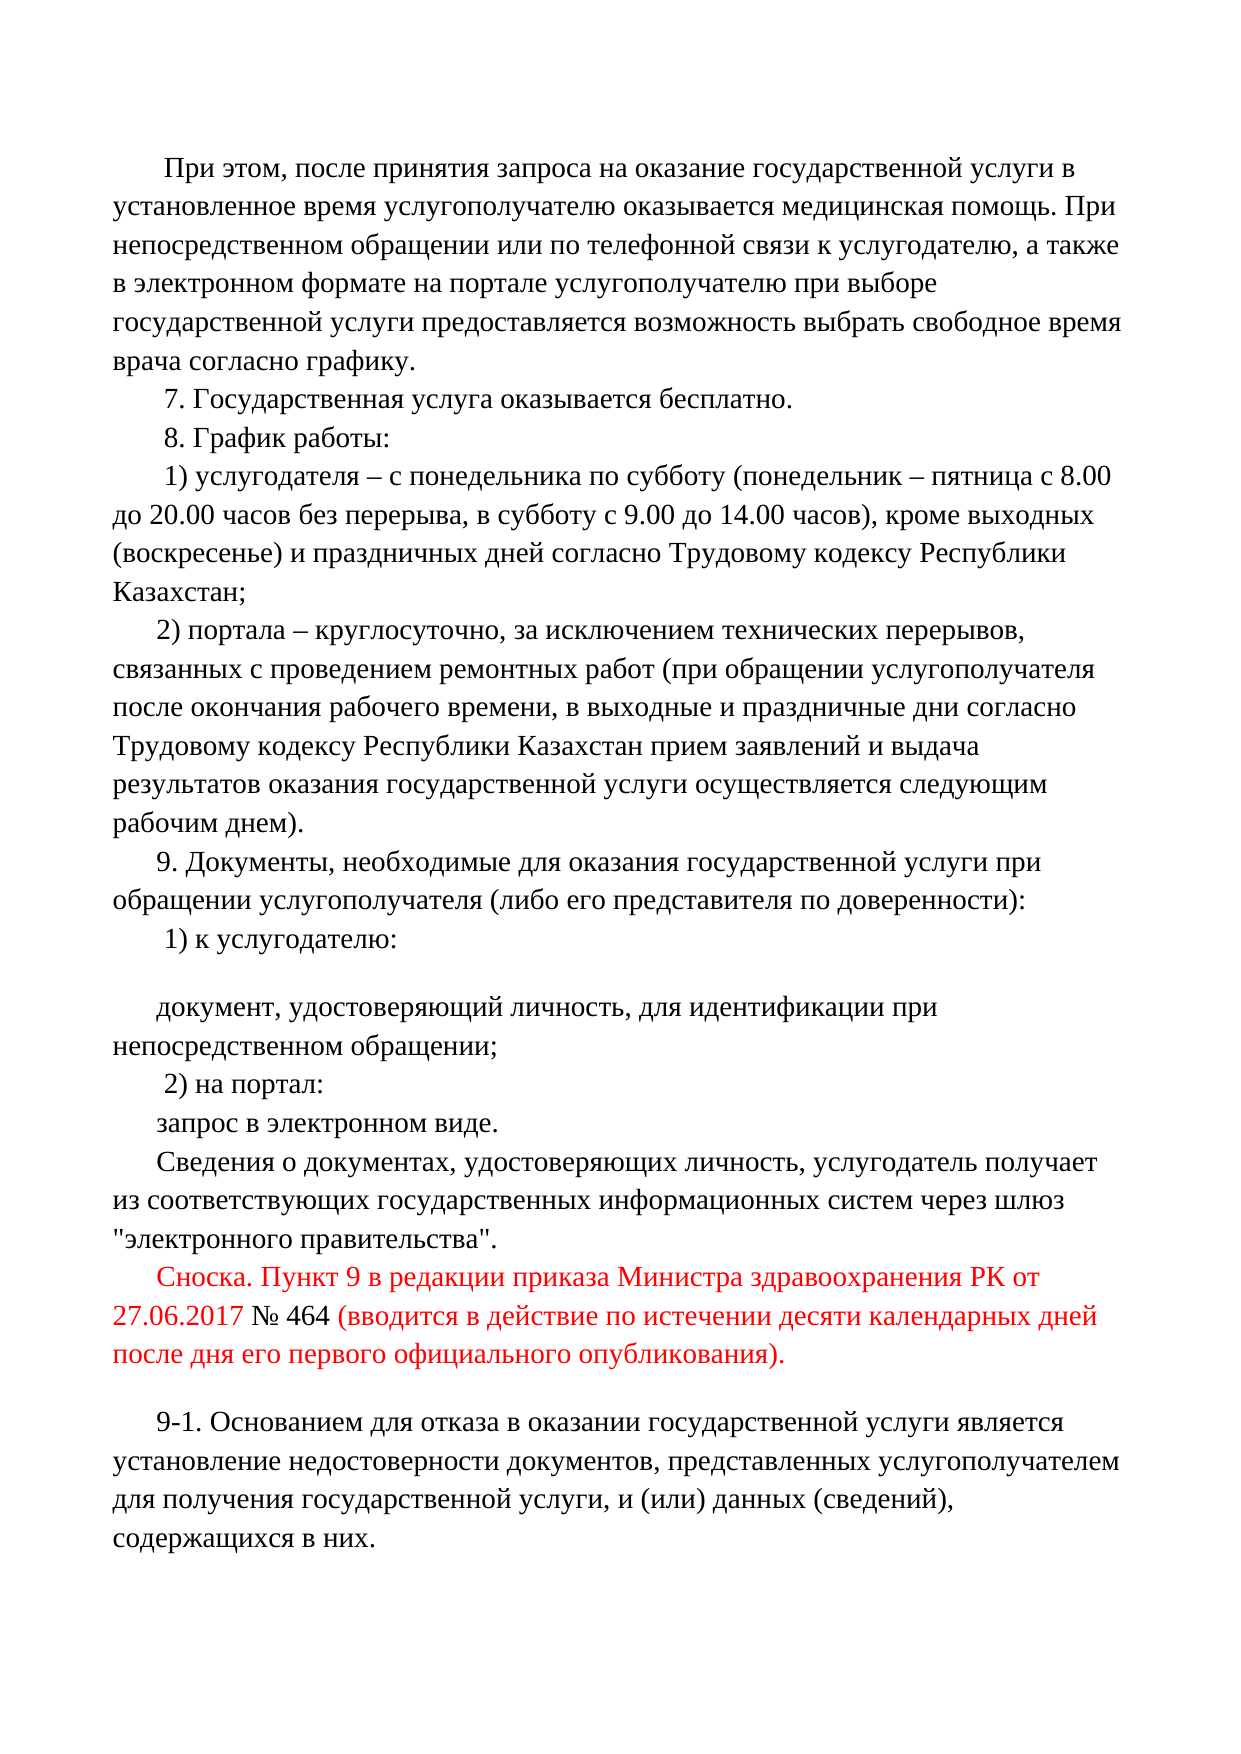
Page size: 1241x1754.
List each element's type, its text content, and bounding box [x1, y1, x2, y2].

text 1) к услугодателю: [112, 921, 1128, 954]
text запрос в электронном виде. [112, 1105, 1128, 1139]
text Сведения о документах, удостоверяющих личность, услугодатель получает из соответствующих государственных информационных систем через шлюз "электронного правительства". [112, 1144, 1128, 1254]
text документ, удостоверяющий личность, для идентификации при непосредственном обращении; [112, 989, 1128, 1062]
text При этом, после принятия запроса на оказание государственной услуги в установленное время услугополучателю оказывается медицинская помощь. При непосредственном обращении или по телефонной связи к услугодателю, а также в электронном формате на портале услугополучателю при выборе государственной услуги предоставляется возможность выбрать свободное время врача согласно графику. [112, 150, 1128, 376]
text 9. Документы, необходимые для оказания государственной услуги при обращении услугополучателя (либо его представителя по доверенности): [112, 844, 1128, 916]
text 2) портала – круглосуточно, за исключением технических перерывов, связанных с проведением ремонтных работ (при обращении услугополучателя после окончания рабочего времени, в выходные и праздничные дни согласно Трудовому кодексу Республики Казахстан прием заявлений и выдача результатов оказания государственной услуги осуществляется следующим рабочим днем). [112, 612, 1128, 839]
text 9-1. Основанием для отказа в оказании государственной услуги является установление недостоверности документов, представленных услугополучателем для получения государственной услуги, и (или) данных (сведений), содержащихся в них. [112, 1404, 1128, 1553]
text 1) услугодателя – с понедельника по субботу (понедельник – пятница с 8.00 до 20.00 часов без перерыва, в субботу с 9.00 до 14.00 часов), кроме выходных (воскресенье) и праздничных дней согласно Трудовому кодексу Республики Казахстан; [112, 458, 1128, 607]
text 2) на портал: [112, 1067, 1128, 1100]
text Сноска. Пункт 9 в редакции приказа Министра здравоохранения РК от 27.06.2017 № 464 (вводится в действие по истечении десяти календарных дней после дня его первого официального опубликования). [112, 1259, 1128, 1400]
text 8. График работы: [112, 420, 1128, 453]
text 7. Государственная услуга оказывается бесплатно. [112, 381, 1128, 415]
